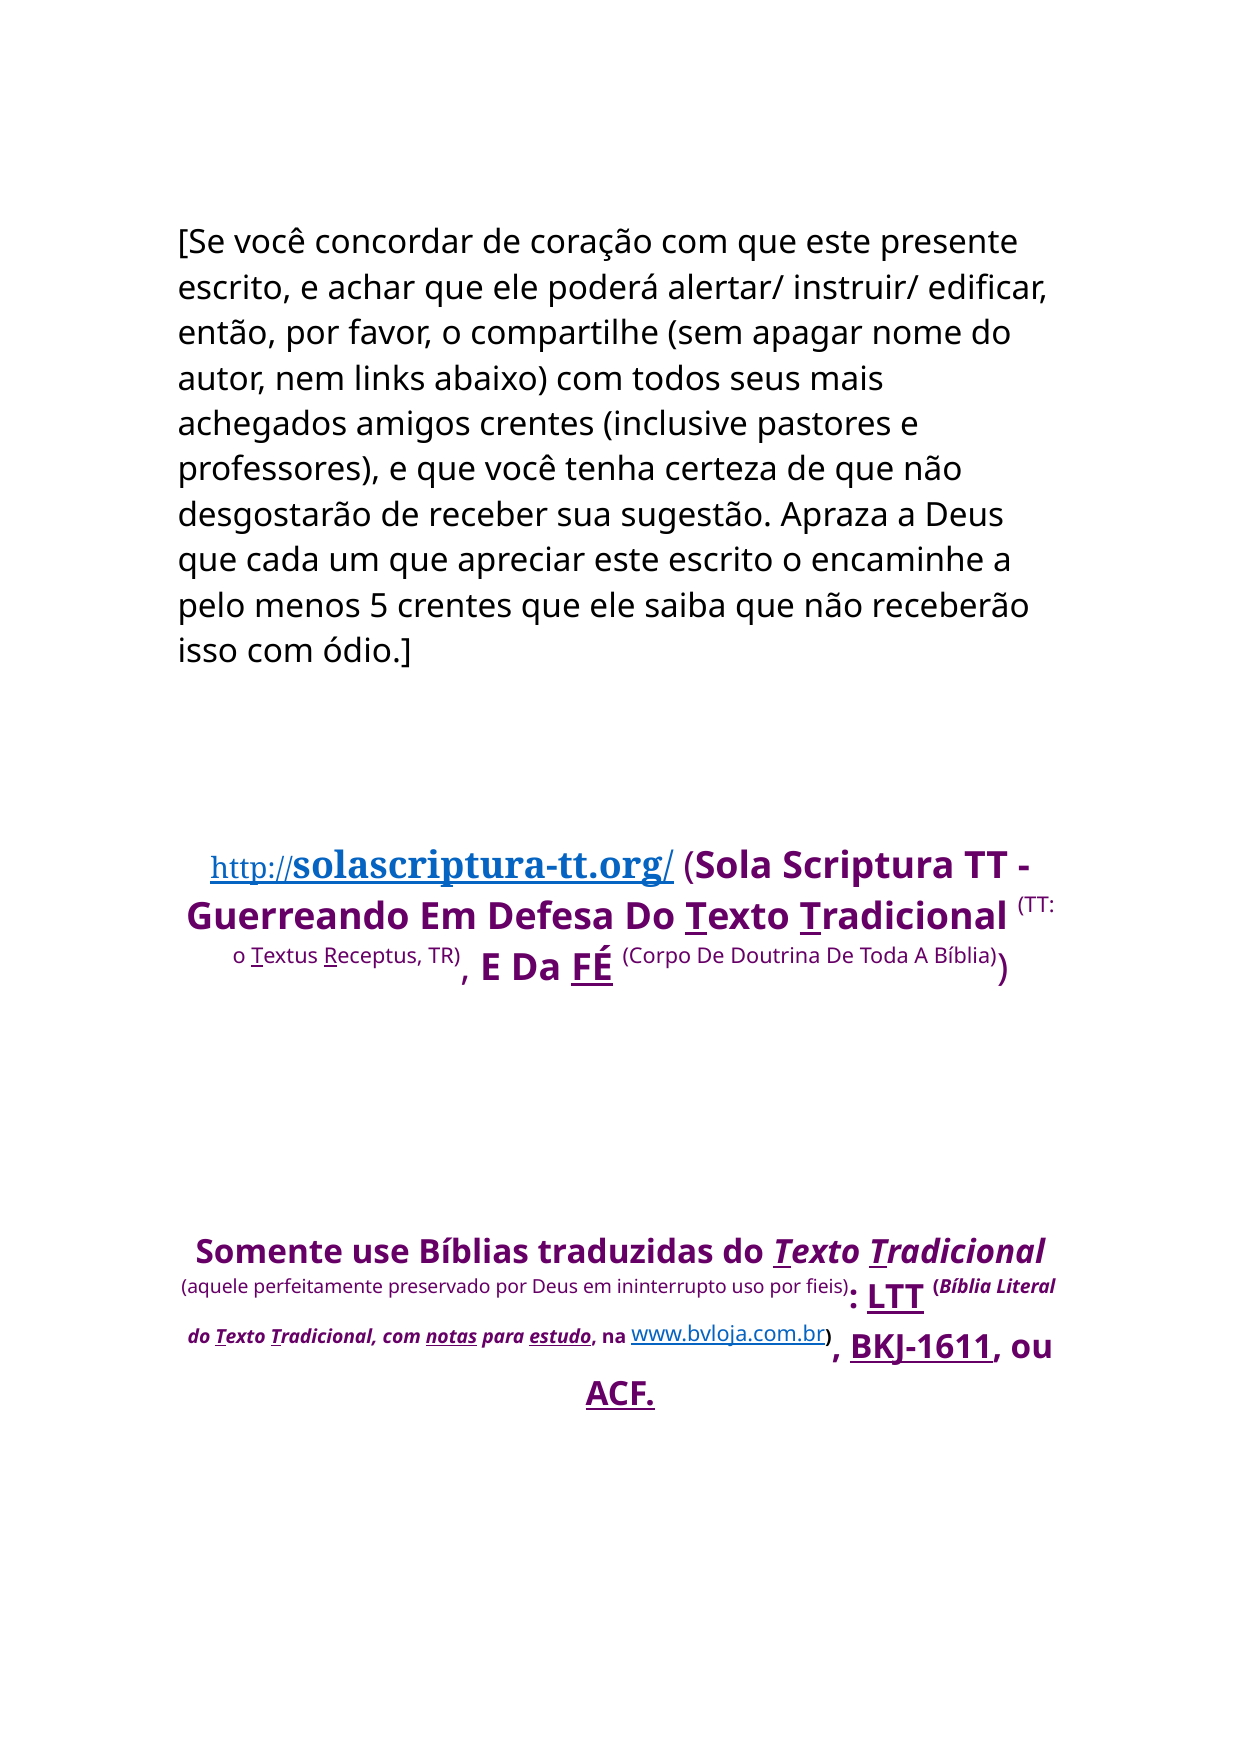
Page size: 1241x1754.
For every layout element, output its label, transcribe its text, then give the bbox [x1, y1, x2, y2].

text Somente use Bíblias traduzidas do Texto Tradicional (aquele perfeitamente preservado por Deus em ininterrupto uso por fieis): LTT (Bíblia Literal do Texto Tradicional, com notas para estudo, na www.bvloja.com.br), BKJ-1611, ou ACF. [177, 1227, 1063, 1460]
text [Se você concordar de coração com que este presente escrito, e achar que ele poderá alertar/ instruir/ edificar, então, por favor, o compartilhe (sem apagar nome do autor, nem links abaixo) com todos seus mais achegados amigos crentes (inclusive pastores e professores), e que você tenha certeza de que não desgostarão de receber sua sugestão. Apraza a Deus que cada um que apreciar este escrito o encaminhe a pelo menos 5 crentes que ele saiba que não receberão isso com ódio.] [177, 218, 1063, 672]
text http://solascriptura-tt.org/ (Sola Scriptura TT - Guerreando Em Defesa Do Texto Tradicional (TT: o Textus Receptus, TR), E Da FÉ (Corpo De Doutrina De Toda A Bíblia)) [177, 838, 1063, 991]
